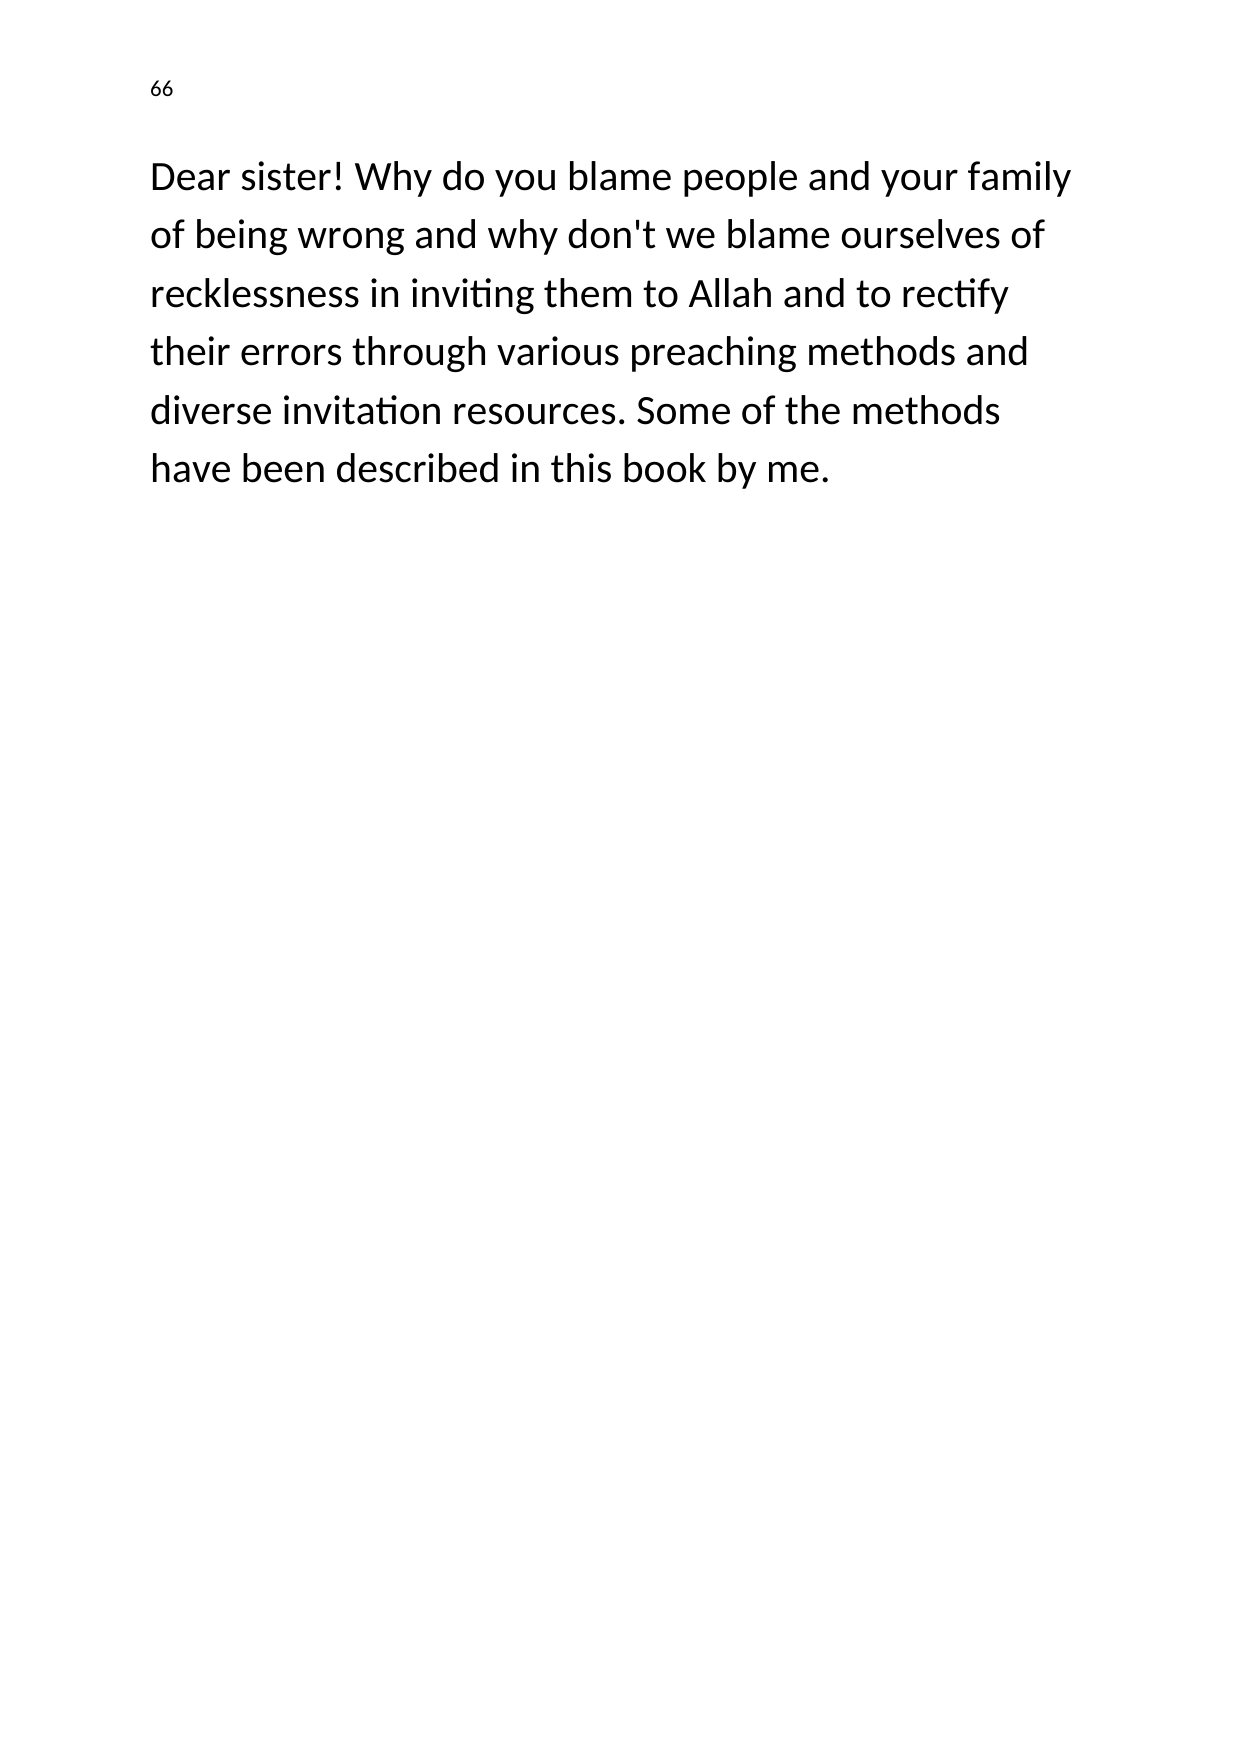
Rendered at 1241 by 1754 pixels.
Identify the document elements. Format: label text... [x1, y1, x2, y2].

text Dear sister! Why do you blame people and your family of being wrong and why don't we blame ourselves of recklessness in inviting them to Allah and to rectify their errors through various preaching methods and diverse invitation resources. Some of the methods have been described in this book by me. [150, 150, 1090, 493]
